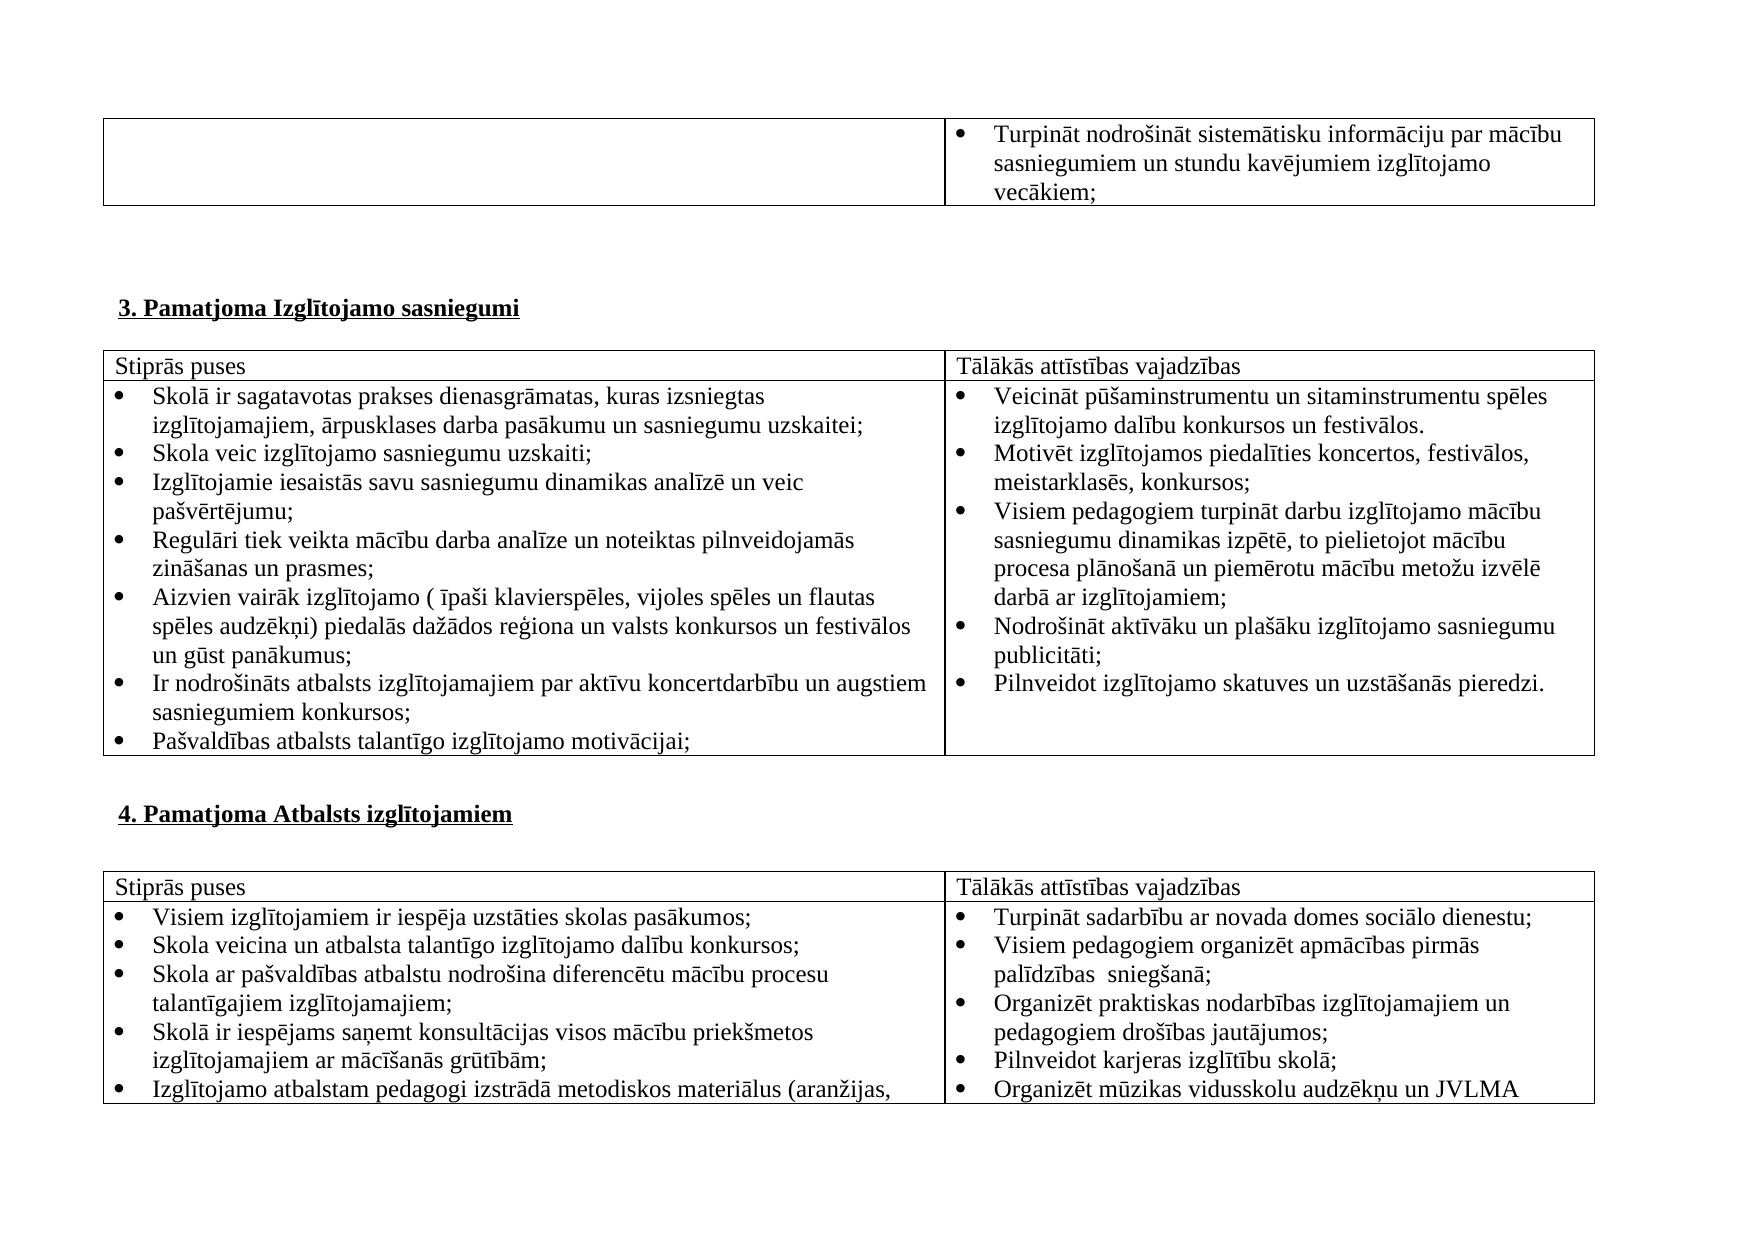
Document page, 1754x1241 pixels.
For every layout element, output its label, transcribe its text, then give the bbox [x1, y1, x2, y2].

table_header Stiprās puses [104, 872, 944, 901]
table_header Tālākās attīstības vajadzības [946, 351, 1594, 380]
text 3. Pamatjoma Izglītojamo sasniegumi [118, 293, 1636, 321]
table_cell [946, 119, 1594, 205]
text 4. Pamatjoma Atbalsts izglītojamiem [118, 799, 1636, 828]
table_cell Veicināt pūšaminstrumentu un sitaminstrumentu spēles izglītojamo dalību konkursos un festivālos. Motivēt izglītojamos piedalīties koncertos, festivālos, meistarklasēs, konkursos; Visiem pedagogiem turpināt darbu izglītojamo mācību sasniegumu dinamikas izpētē, to pielietojot mācību procesa plānošanā un piemērotu mācību metožu izvēlē darbā ar izglītojamiem; Nodrošināt aktīvāku un plašāku izglītojamo sasniegumu publicitāti; Pilnveidot izglītojamo skatuves un uzstāšanās pieredzi. [946, 381, 1594, 755]
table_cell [946, 902, 1594, 1103]
table_cell Skolā ir sagatavotas prakses dienasgrāmatas, kuras izsniegtas izglītojamajiem, ārpusklases darba pasākumu un sasniegumu uzskaitei; Skola veic izglītojamo sasniegumu uzskaiti; Izglītojamie iesaistās savu sasniegumu dinamikas analīzē un veic pašvērtējumu; Regulāri tiek veikta mācību darba analīze un noteiktas pilnveidojamās zināšanas un prasmes; Aizvien vairāk izglītojamo ( īpaši klavierspēles, vijoles spēles un flautas spēles audzēkņi) piedalās dažādos reģiona un valsts konkursos un festivālos un gūst panākumus; Ir nodrošināts atbalsts izglītojamajiem par aktīvu koncertdarbību un augstiem sasniegumiem konkursos; Pašvaldības atbalsts talantīgo izglītojamo motivācijai; [104, 381, 944, 755]
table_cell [104, 902, 944, 1103]
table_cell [104, 119, 944, 205]
table_header Stiprās puses [104, 351, 944, 380]
table_header Tālākās attīstības vajadzības [946, 872, 1594, 901]
